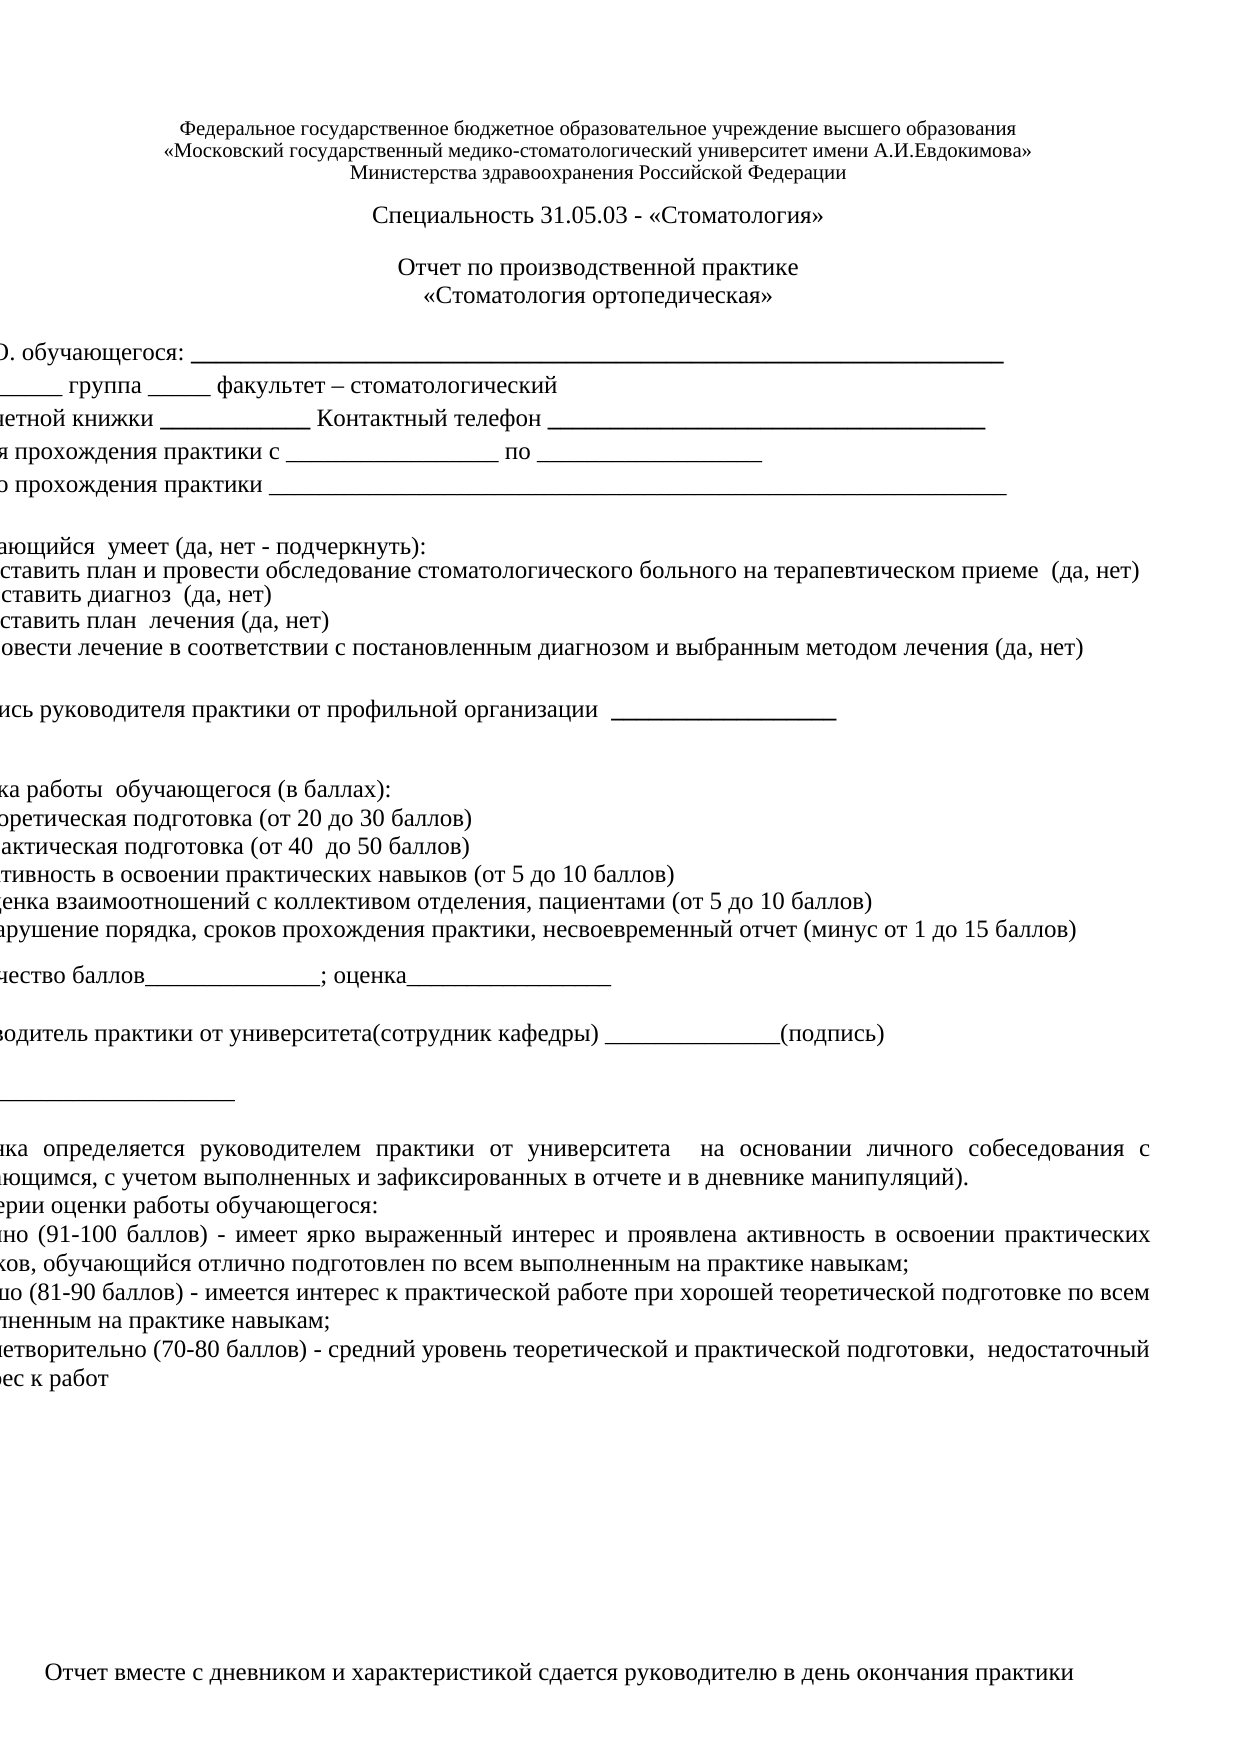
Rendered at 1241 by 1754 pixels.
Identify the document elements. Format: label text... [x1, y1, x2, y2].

text хорошо (81-90 баллов) - имеется интерес к практической работе при хорошей теоретической подготовке по всем выполненным на практике навыкам; [0, 1277, 1152, 1334]
text «Стоматология ортопедическая» [44, 281, 1151, 309]
text Отчет по производственной практике [44, 253, 1151, 281]
list Составить план лечения (да, нет) [0, 607, 1151, 634]
text Количество баллов ; оценка [0, 966, 1151, 988]
list Составить план и провести обследование стоматологического больного на терапевтическом приеме (да, нет) [0, 559, 1151, 583]
text Время прохождения практики с _________________ по __________________ [0, 436, 1151, 464]
text Критерии оценки работы обучающегося: [0, 1191, 1152, 1219]
text удовлетворительно (70-80 баллов) - средний уровень теоретической и практической подготовки, недостаточный интерес к работ [0, 1334, 1152, 1392]
text Федеральное государственное бюджетное образовательное учреждение высшего образования [44, 118, 1151, 140]
text Руководитель практики от университета(сотрудник кафедры) ______________(подпись) [0, 1018, 1151, 1047]
text Дата ___________________ [0, 1076, 1151, 1104]
list Нарушение порядка, сроков прохождения практики, несвоевременный отчет (минус от 1 до 15 баллов) [0, 915, 1151, 943]
list Теоретическая подготовка (от 20 до 30 баллов) [0, 803, 1151, 833]
list Провести лечение в соответствии с постановленным диагнозом и выбранным методом лечения (да, нет) [0, 634, 1151, 661]
text Министерства здравоохранения Российской Федерации [44, 162, 1151, 184]
text № зачетной книжки ____________ Контактный телефон ___________________________________ [0, 403, 1151, 432]
text Ф.И.О. обучающегося: _________________________________________________________________ [0, 337, 1151, 366]
list Поставить диагноз (да, нет) [0, 583, 1151, 607]
list Активность в освоении практических навыков (от 5 до 10 баллов) [0, 860, 1151, 888]
text (Оценка определяется руководителем практики от университета на основании личного собеседования с обучающимся, с учетом выполненных и зафиксированных в отчете и в дневнике манипуляций). [0, 1133, 1152, 1191]
text Специальность 31.05.03 - «Стоматология» [44, 206, 1151, 227]
text Место прохождения практики ___________________________________________________________ [0, 469, 1151, 498]
text Курс _____ группа _____ факультет – стоматологический [0, 370, 1151, 398]
text Подпись руководителя практики от профильной организации __________________ [0, 694, 1151, 722]
text отлично (91-100 баллов) - имеет ярко выраженный интерес и проявлена активность в освоении практических навыков, обучающийся отлично подготовлен по всем выполненным на практике навыкам; [0, 1219, 1152, 1277]
list Оценка взаимоотношений с коллективом отделения, пациентами (от 5 до 10 баллов) [0, 888, 1151, 915]
text «Московский государственный медико-стоматологический университет имени А.И.Евдокимова» [44, 140, 1151, 162]
text Оценка работы обучающегося (в баллах): [0, 774, 1151, 803]
list Практическая подготовка (от 40 до 50 баллов) [0, 833, 1151, 860]
text Обучающийся умеет (да, нет - подчеркнуть): [0, 535, 1151, 559]
